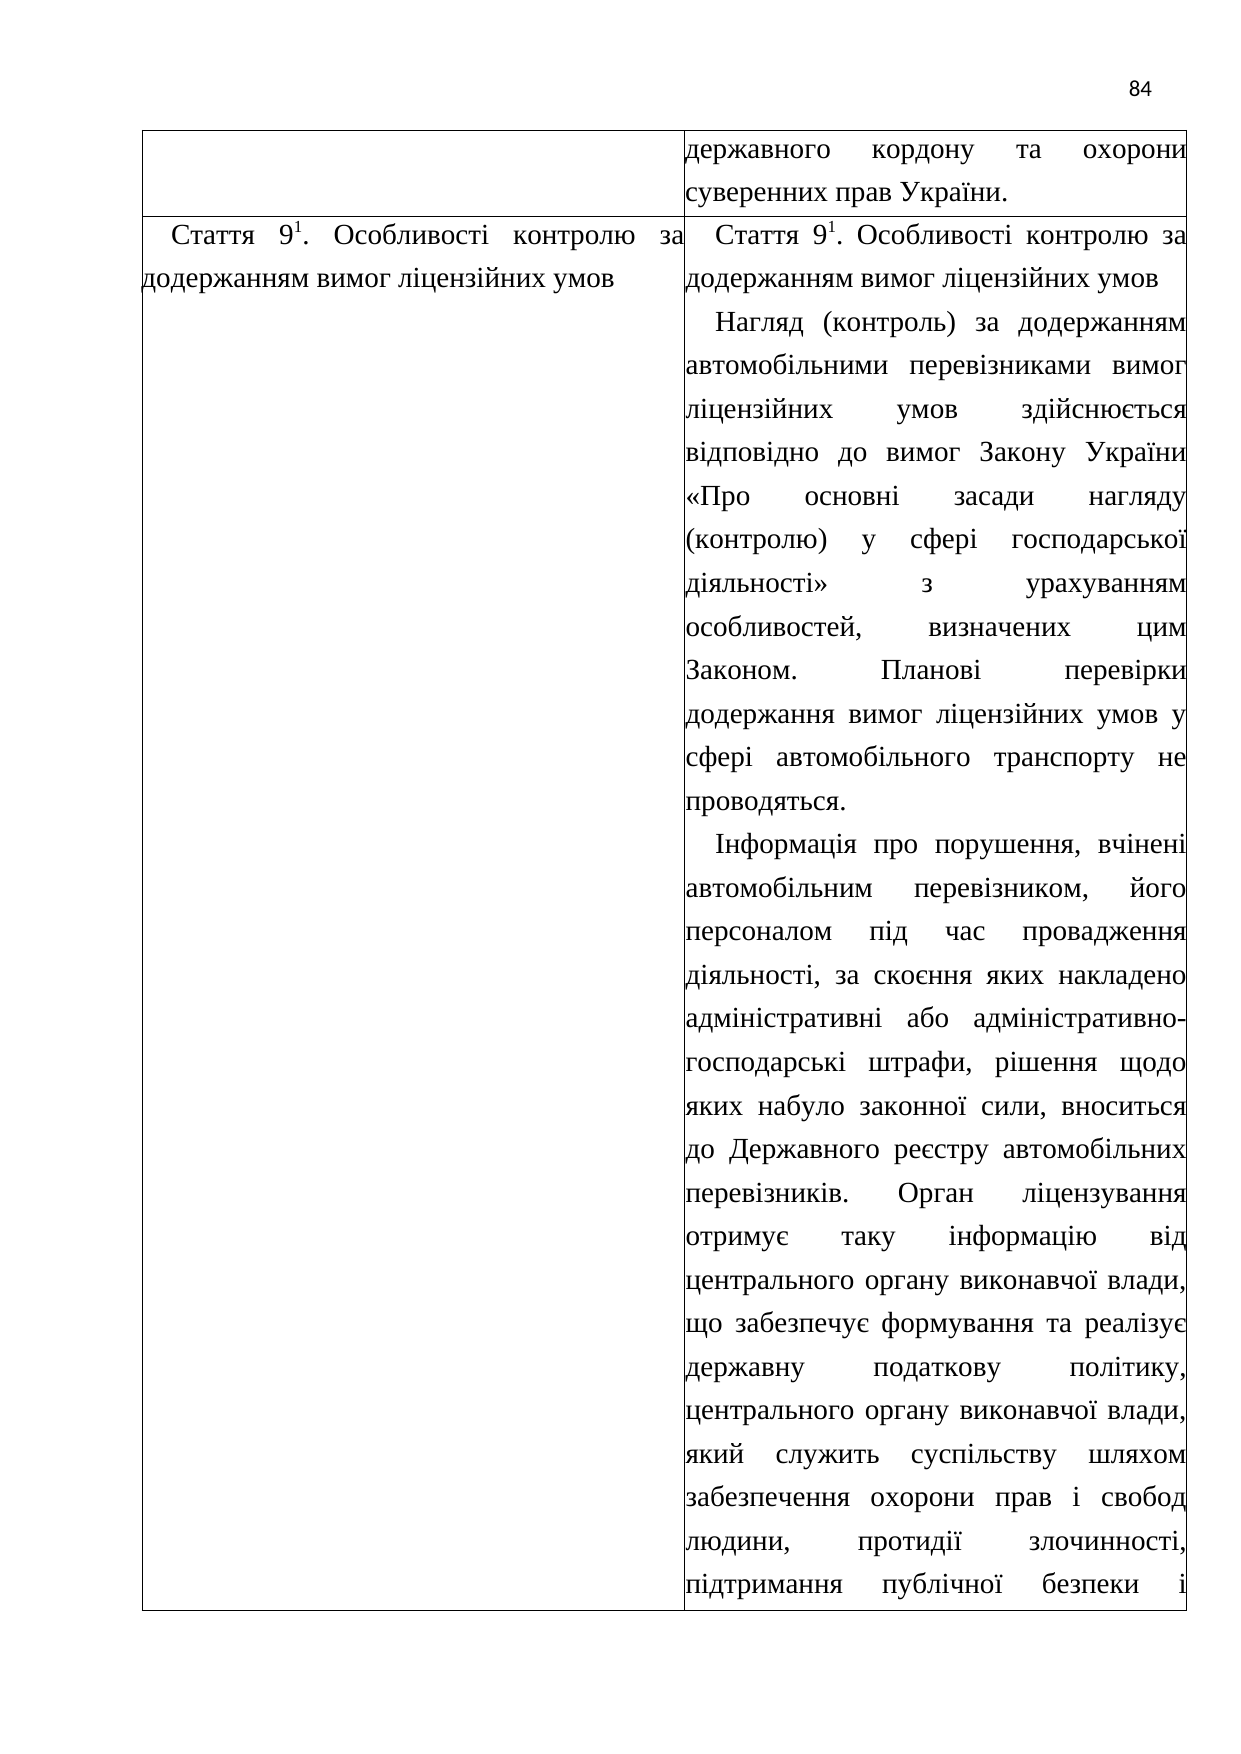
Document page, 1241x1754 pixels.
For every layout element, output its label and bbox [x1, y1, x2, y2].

table_cell [685, 217, 1186, 1610]
table_cell [143, 131, 684, 216]
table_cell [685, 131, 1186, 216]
table_cell [143, 217, 684, 1610]
